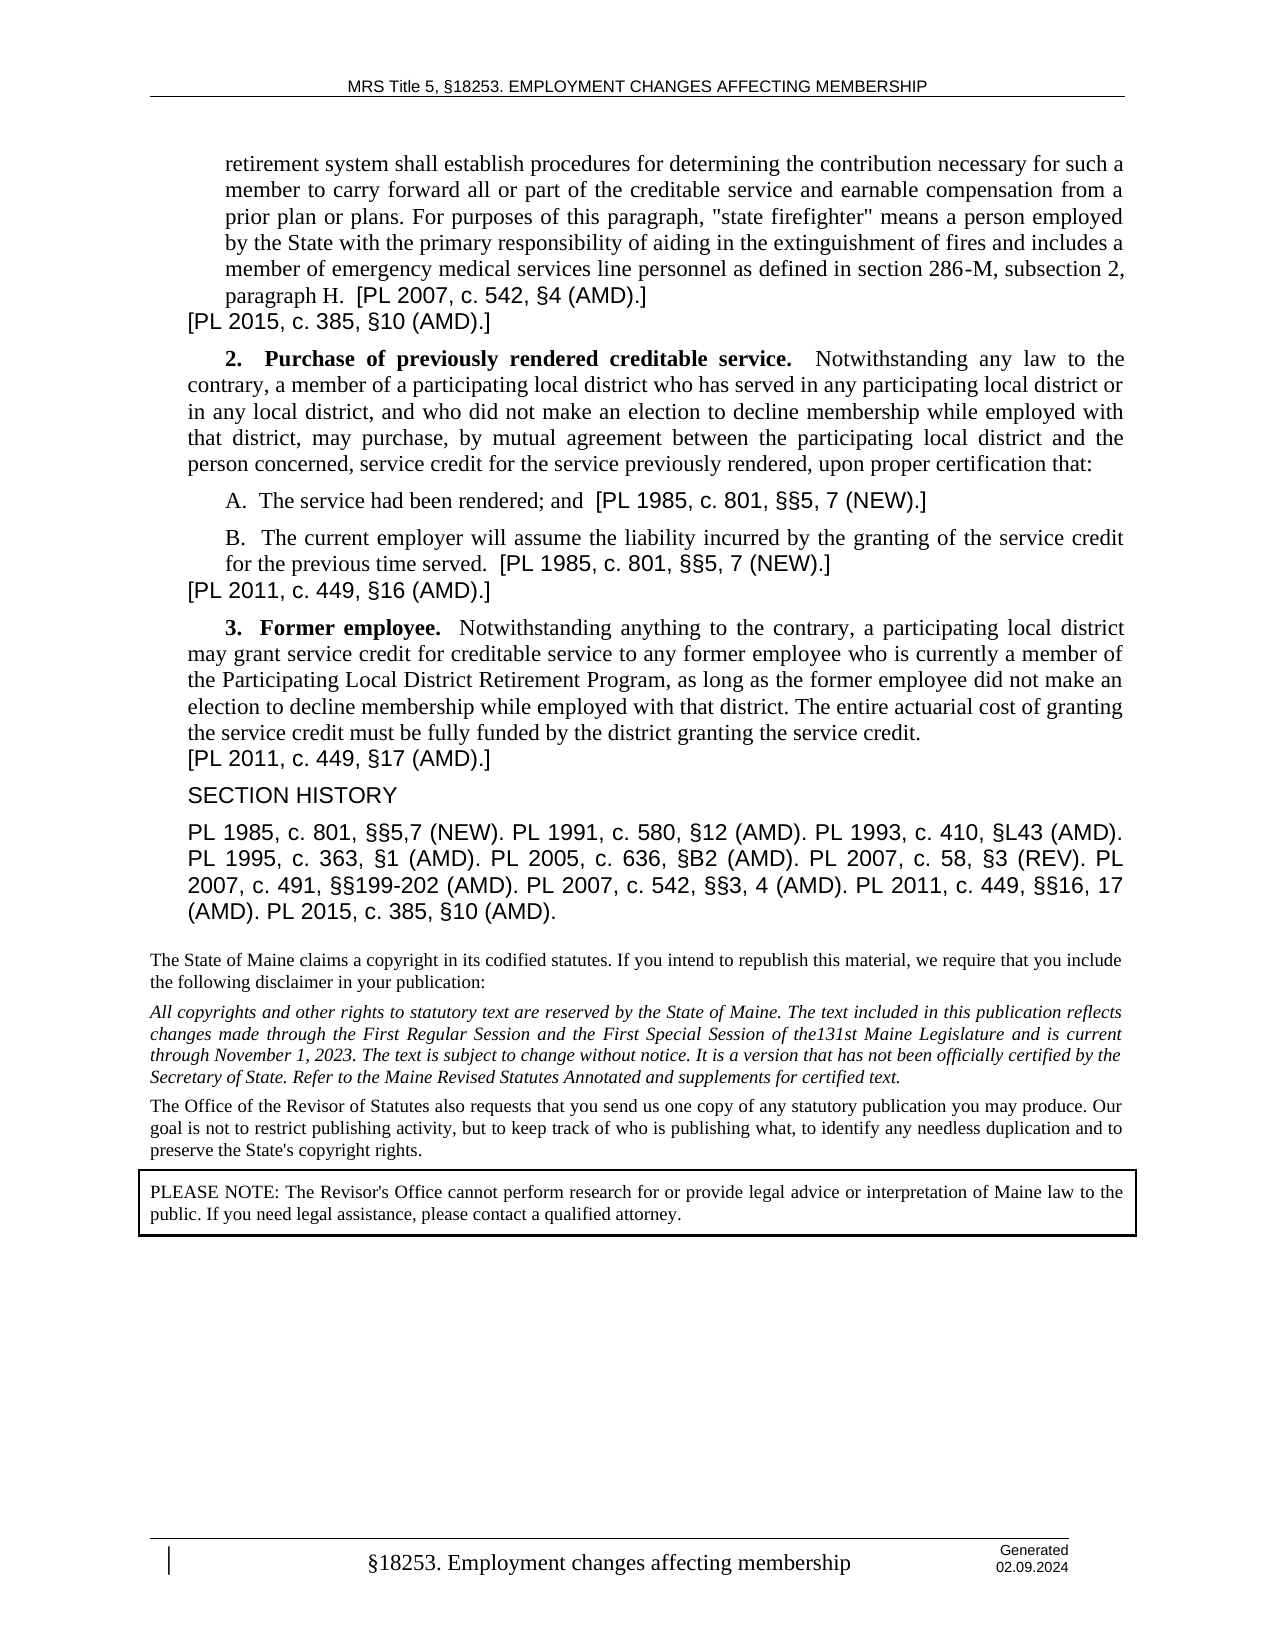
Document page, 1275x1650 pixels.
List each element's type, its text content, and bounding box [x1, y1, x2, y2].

text [PL 2011, c. 449, §16 (AMD).] [187, 577, 1125, 603]
text PL 1985, c. 801, §§5,7 (NEW). PL 1991, c. 580, §12 (AMD). PL 1993, c. 410, §L43 (AMD). PL 1995, c. 363, §1 (AMD). PL 2005, c. 636, §B2 (AMD). PL 2007, c. 58, §3 (REV). PL 2007, c. 491, §§199-202 (AMD). PL 2007, c. 542, §§3, 4 (AMD). PL 2011, c. 449, §§16, 17 (AMD). PL 2015, c. 385, §10 (AMD). [187, 819, 1125, 924]
text B. The current employer will assume the liability incurred by the granting of the service credit for the previous time served. [PL 1985, c. 801, §§5, 7 (NEW).] [225, 524, 1125, 577]
text [PL 2015, c. 385, §10 (AMD).] [187, 308, 1125, 334]
text All copyrights and other rights to statutory text are reserved by the State of Maine. The text included in this publication reflects changes made through the First Regular Session and the First Special Session of the131st Maine Legislature and is current through November 1, 2023 . The text is subject to change without notice. It is a version that has not been officially certified by the Secretary of State. Refer to the Maine Revised Statutes Annotated and supplements for certified text. [150, 1001, 1125, 1087]
text The Office of the Revisor of Statutes also requests that you send us one copy of any statutory publication you may produce. Our goal is not to restrict publishing activity, but to keep track of who is publishing what, to identify any needless duplication and to preserve the State's copyright rights. [150, 1095, 1125, 1160]
text PLEASE NOTE: The Revisor's Office cannot perform research for or provide legal advice or interpretation of Maine law to the public. If you need legal assistance, please contact a qualified attorney. [140, 1171, 1135, 1234]
text [PL 2011, c. 449, §17 (AMD).] [187, 745, 1125, 772]
text A. The service had been rendered; and [PL 1985, c. 801, §§5, 7 (NEW).] [225, 487, 1125, 514]
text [225, 150, 1125, 308]
text 2. Purchase of previously rendered creditable service. Notwithstanding any law to the contrary, a member of a participating local district who has served in any participating local district or in any local district, and who did not make an election to decline membership while employed with that district, may purchase, by mutual agreement between the participating local district and the person concerned, service credit for the service previously rendered, upon proper certification that: [187, 345, 1125, 477]
text 3. Former employee. Notwithstanding anything to the contrary, a participating local district may grant service credit for creditable service to any former employee who is currently a member of the Participating Local District Retirement Program, as long as the former employee did not make an election to decline membership while employed with that district. The entire actuarial cost of granting the service credit must be fully funded by the district granting the service credit. [187, 614, 1125, 745]
text SECTION HISTORY [187, 782, 1125, 808]
text The State of Maine claims a copyright in its codified statutes. If you intend to republish this material, we require that you include the following disclaimer in your publication: [150, 949, 1125, 992]
